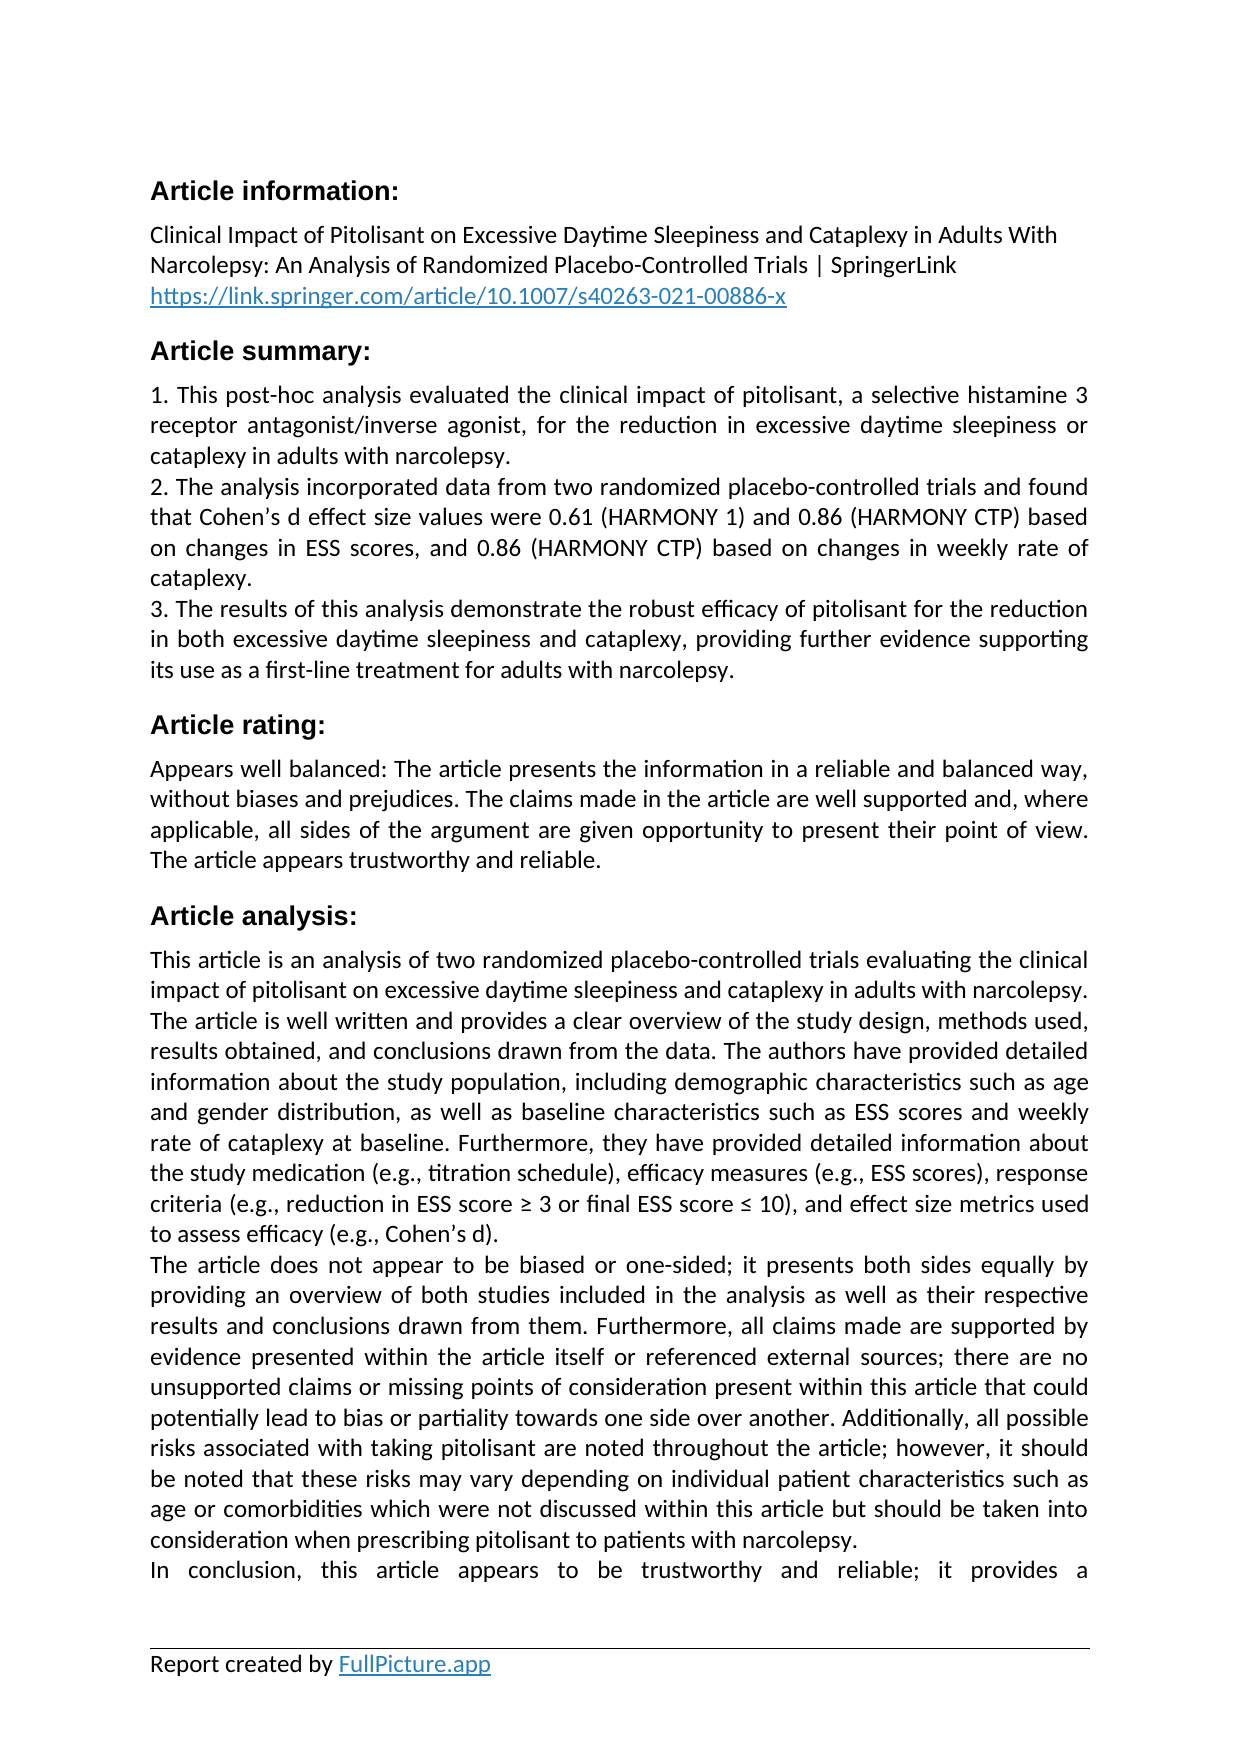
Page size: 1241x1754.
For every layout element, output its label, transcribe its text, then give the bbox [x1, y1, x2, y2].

text 2. The analysis incorporated data from two randomized placebo-controlled trials and found that Cohen’s d effect size values were 0.61 (HARMONY 1) and 0.86 (HARMONY CTP) based on changes in ESS scores, and 0.86 (HARMONY CTP) based on changes in weekly rate of cataplexy. [150, 471, 1090, 593]
subtitle Article rating: [150, 709, 1090, 741]
text 1. This post-hoc analysis evaluated the clinical impact of pitolisant, a selective histamine 3 receptor antagonist/inverse agonist, for the reduction in excessive daytime sleepiness or cataplexy in adults with narcolepsy. [150, 379, 1090, 471]
text Appears well balanced: The article presents the information in a reliable and balanced way, without biases and prejudices. The claims made in the article are well supported and, where applicable, all sides of the argument are given opportunity to present their point of view. The article appears trustworthy and reliable. [150, 753, 1090, 875]
text The article does not appear to be biased or one-sided; it presents both sides equally by providing an overview of both studies included in the analysis as well as their respective results and conclusions drawn from them. Furthermore, all claims made are supported by evidence presented within the article itself or referenced external sources; there are no unsupported claims or missing points of consideration present within this article that could potentially lead to bias or partiality towards one side over another. Additionally, all possible risks associated with taking pitolisant are noted throughout the article; however, it should be noted that these risks may vary depending on individual patient characteristics such as age or comorbidities which were not discussed within this article but should be taken into consideration when prescribing pitolisant to patients with narcolepsy. [150, 1249, 1090, 1554]
text This article is an analysis of two randomized placebo-controlled trials evaluating the clinical impact of pitolisant on excessive daytime sleepiness and cataplexy in adults with narcolepsy. The article is well written and provides a clear overview of the study design, methods used, results obtained, and conclusions drawn from the data. The authors have provided detailed information about the study population, including demographic characteristics such as age and gender distribution, as well as baseline characteristics such as ESS scores and weekly rate of cataplexy at baseline. Furthermore, they have provided detailed information about the study medication (e.g., titration schedule), efficacy measures (e.g., ESS scores), response criteria (e.g., reduction in ESS score ≥ 3 or final ESS score ≤ 10), and effect size metrics used to assess efficacy (e.g., Cohen’s d). [150, 944, 1090, 1249]
subtitle Article information: [150, 175, 1090, 206]
subtitle Article summary: [150, 335, 1090, 367]
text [150, 1554, 1090, 1585]
text 3. The results of this analysis demonstrate the robust efficacy of pitolisant for the reduction in both excessive daytime sleepiness and cataplexy, providing further evidence supporting its use as a first-line treatment for adults with narcolepsy. [150, 593, 1090, 684]
text Clinical Impact of Pitolisant on Excessive Daytime Sleepiness and Cataplexy in Adults With Narcolepsy: An Analysis of Randomized Placebo-Controlled Trials | SpringerLinkhttps://link.springer.com/article/10.1007/s40263-021-00886-x [150, 219, 1090, 310]
subtitle Article analysis: [150, 900, 1090, 931]
